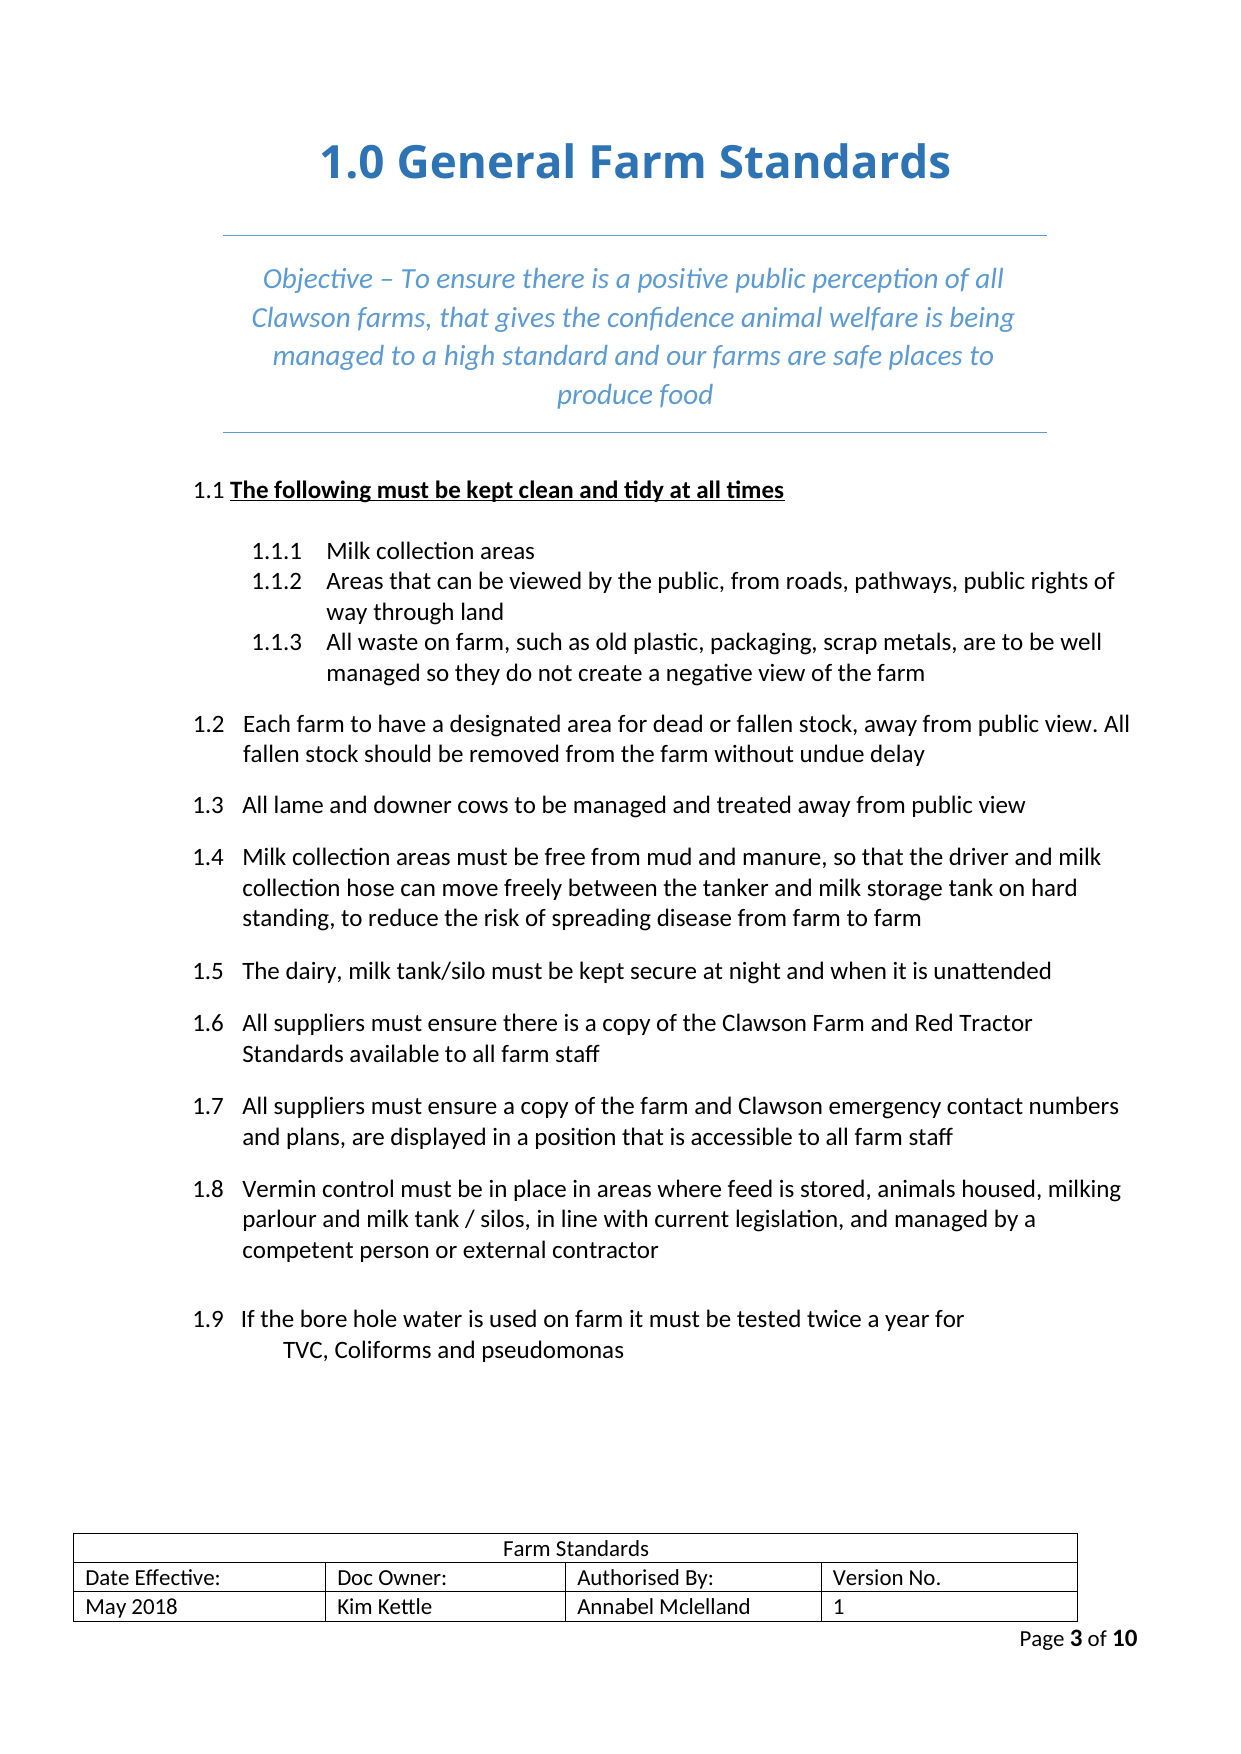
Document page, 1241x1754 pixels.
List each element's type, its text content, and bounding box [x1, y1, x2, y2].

list All waste on farm, such as old plastic, packaging, scrap metals, are to be well managed so they do not create a negative view of the farm [251, 626, 1137, 687]
text TVC, Coliforms and pseudomonas [208, 1334, 1137, 1364]
list All lame and downer cows to be managed and treated away from public view [192, 789, 1137, 819]
subtitle 1.0 General Farm Standards [133, 130, 1137, 192]
text Objective – To ensure there is a positive public perception of all Clawson farms, that gives the confidence animal welfare is being managed to a high standard and our farms are safe places to produce food [223, 236, 1047, 432]
list Vermin control must be in place in areas where feed is stored, animals housed, milking parlour and milk tank / silos, in line with current legislation, and managed by a competent person or external contractor [192, 1173, 1137, 1265]
list All suppliers must ensure there is a copy of the Clawson Farm and Red Tractor Standards available to all farm staff [192, 1007, 1137, 1068]
list Each farm to have a designated area for dead or fallen stock, away from public view. All fallen stock should be removed from the farm without undue delay [193, 708, 1137, 769]
list The dairy, milk tank/silo must be kept secure at night and when it is unattended [192, 955, 1137, 985]
text 1.1 The following must be kept clean and tidy at all times [193, 474, 1137, 504]
list All suppliers must ensure a copy of the farm and Clawson emergency contact numbers and plans, are displayed in a position that is accessible to all farm staff [192, 1090, 1137, 1151]
text 1.9 If the bore hole water is used on farm it must be tested twice a year for [192, 1303, 1137, 1334]
list Milk collection areas must be free from mud and manure, so that the driver and milk collection hose can move freely between the tanker and milk storage tank on hard standing, to reduce the risk of spreading disease from farm to farm [192, 841, 1137, 933]
list Areas that can be viewed by the public, from roads, pathways, public rights of way through land [251, 565, 1137, 626]
list Milk collection areas [251, 535, 1137, 565]
